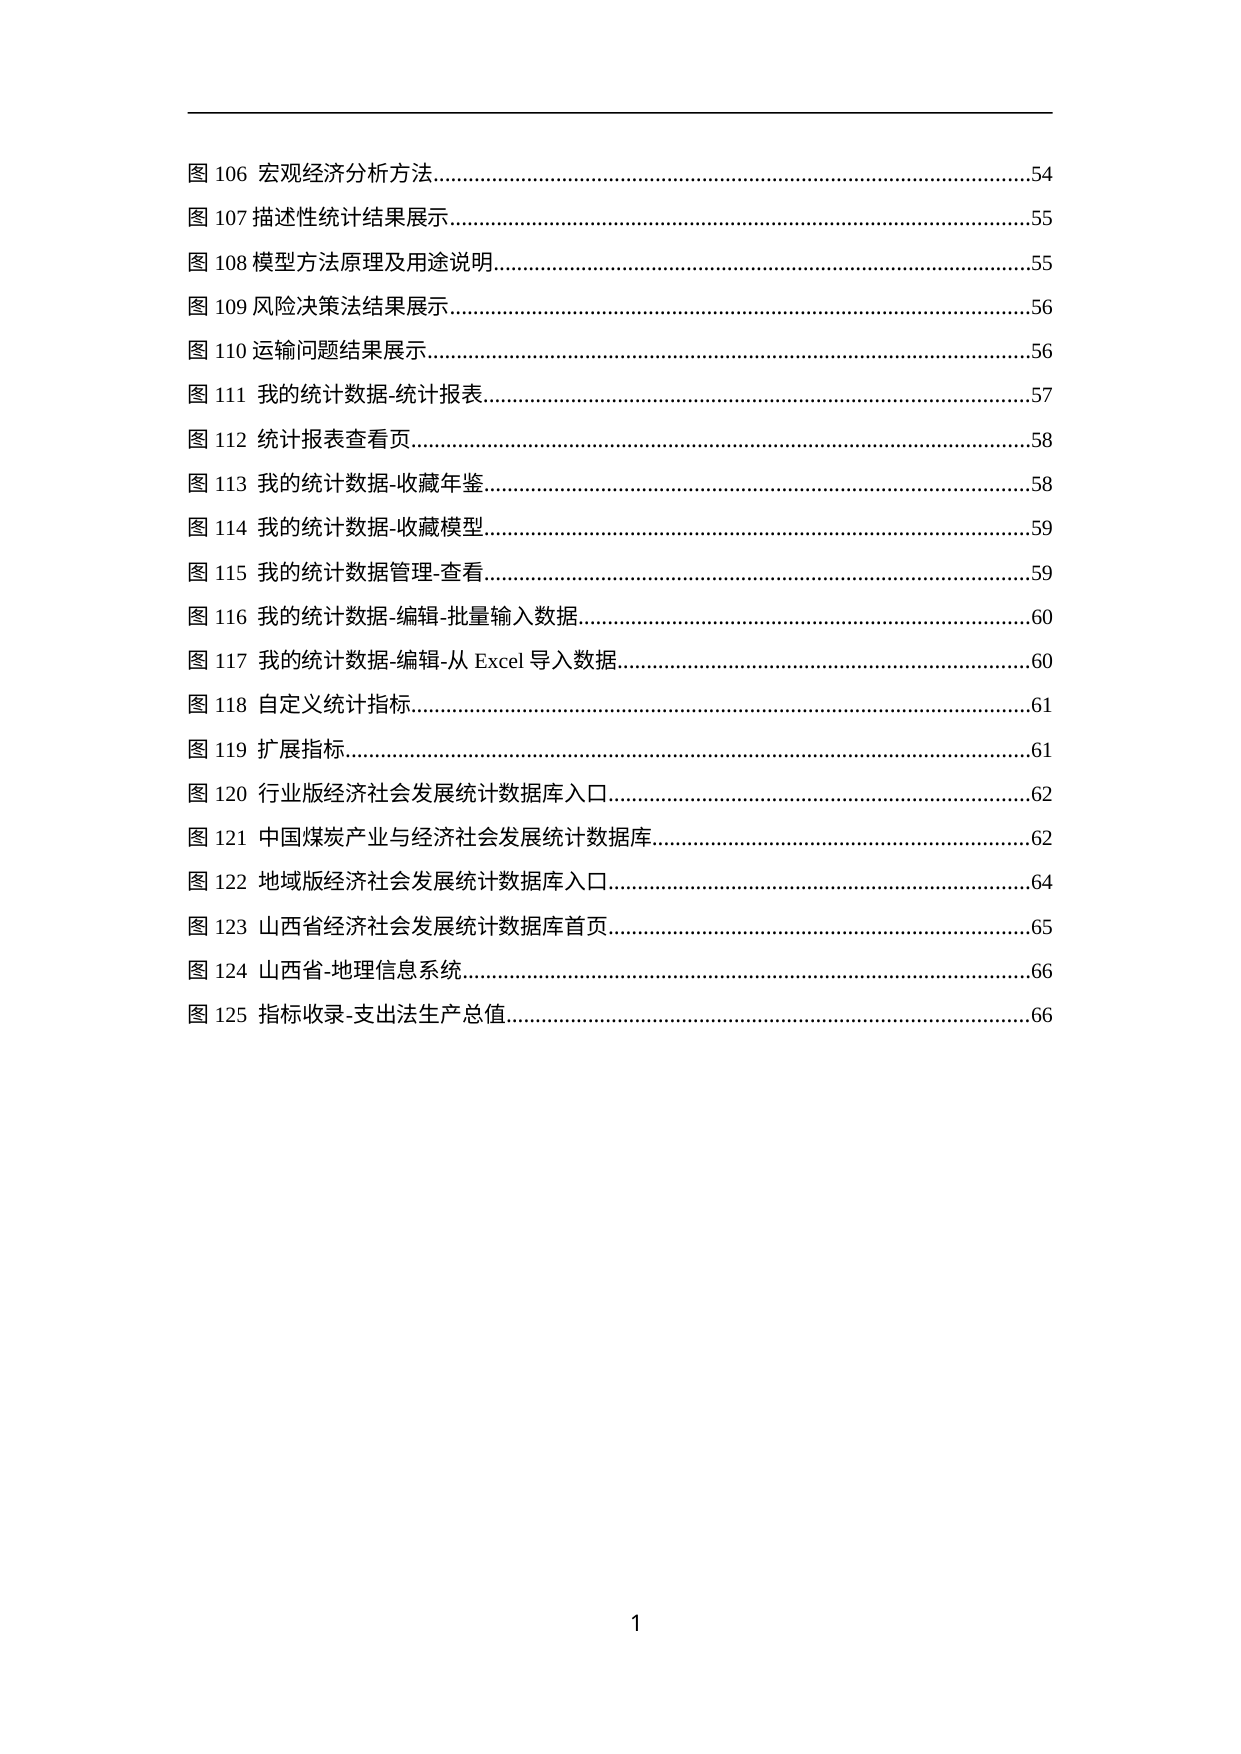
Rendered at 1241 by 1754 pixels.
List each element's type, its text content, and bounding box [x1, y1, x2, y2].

text 图 111 我的统计数据-统计报表 57 [187, 377, 1107, 409]
text 图 122 地域版经济社会发展统计数据库入口 64 [187, 864, 1107, 896]
text 图 117 我的统计数据-编辑-从 Excel 导入数据 60 [188, 643, 1107, 675]
text 图 121 中国煤炭产业与经济社会发展统计数据库 62 [187, 820, 1107, 852]
text 图 119 扩展指标 61 [187, 732, 1107, 763]
text 图 106 宏观经济分析方法 54 [187, 156, 1107, 188]
text 图 123 山西省经济社会发展统计数据库首页 65 [187, 909, 1107, 940]
text 图 109 风险决策法结果展示 56 [187, 289, 1107, 321]
text 图 116 我的统计数据-编辑-批量输入数据 60 [187, 599, 1107, 630]
text 图 125 指标收录-支出法生产总值 66 [187, 997, 1107, 1029]
text 图 107 描述性统计结果展示 55 [187, 200, 1107, 232]
text 图 113 我的统计数据-收藏年鉴 58 [187, 466, 1107, 498]
text 图 118 自定义统计指标 61 [187, 687, 1107, 719]
text 图 108 模型方法原理及用途说明 55 [187, 244, 1107, 276]
text 图 114 我的统计数据-收藏模型 59 [187, 510, 1107, 542]
text 图 120 行业版经济社会发展统计数据库入口 62 [187, 776, 1107, 807]
text 图 115 我的统计数据管理-查看 59 [187, 554, 1107, 586]
text 图 112 统计报表查看页 58 [187, 422, 1107, 453]
text 图 124 山西省-地理信息系统 66 [187, 953, 1107, 984]
text 图 110 运输问题结果展示 56 [187, 333, 1107, 365]
